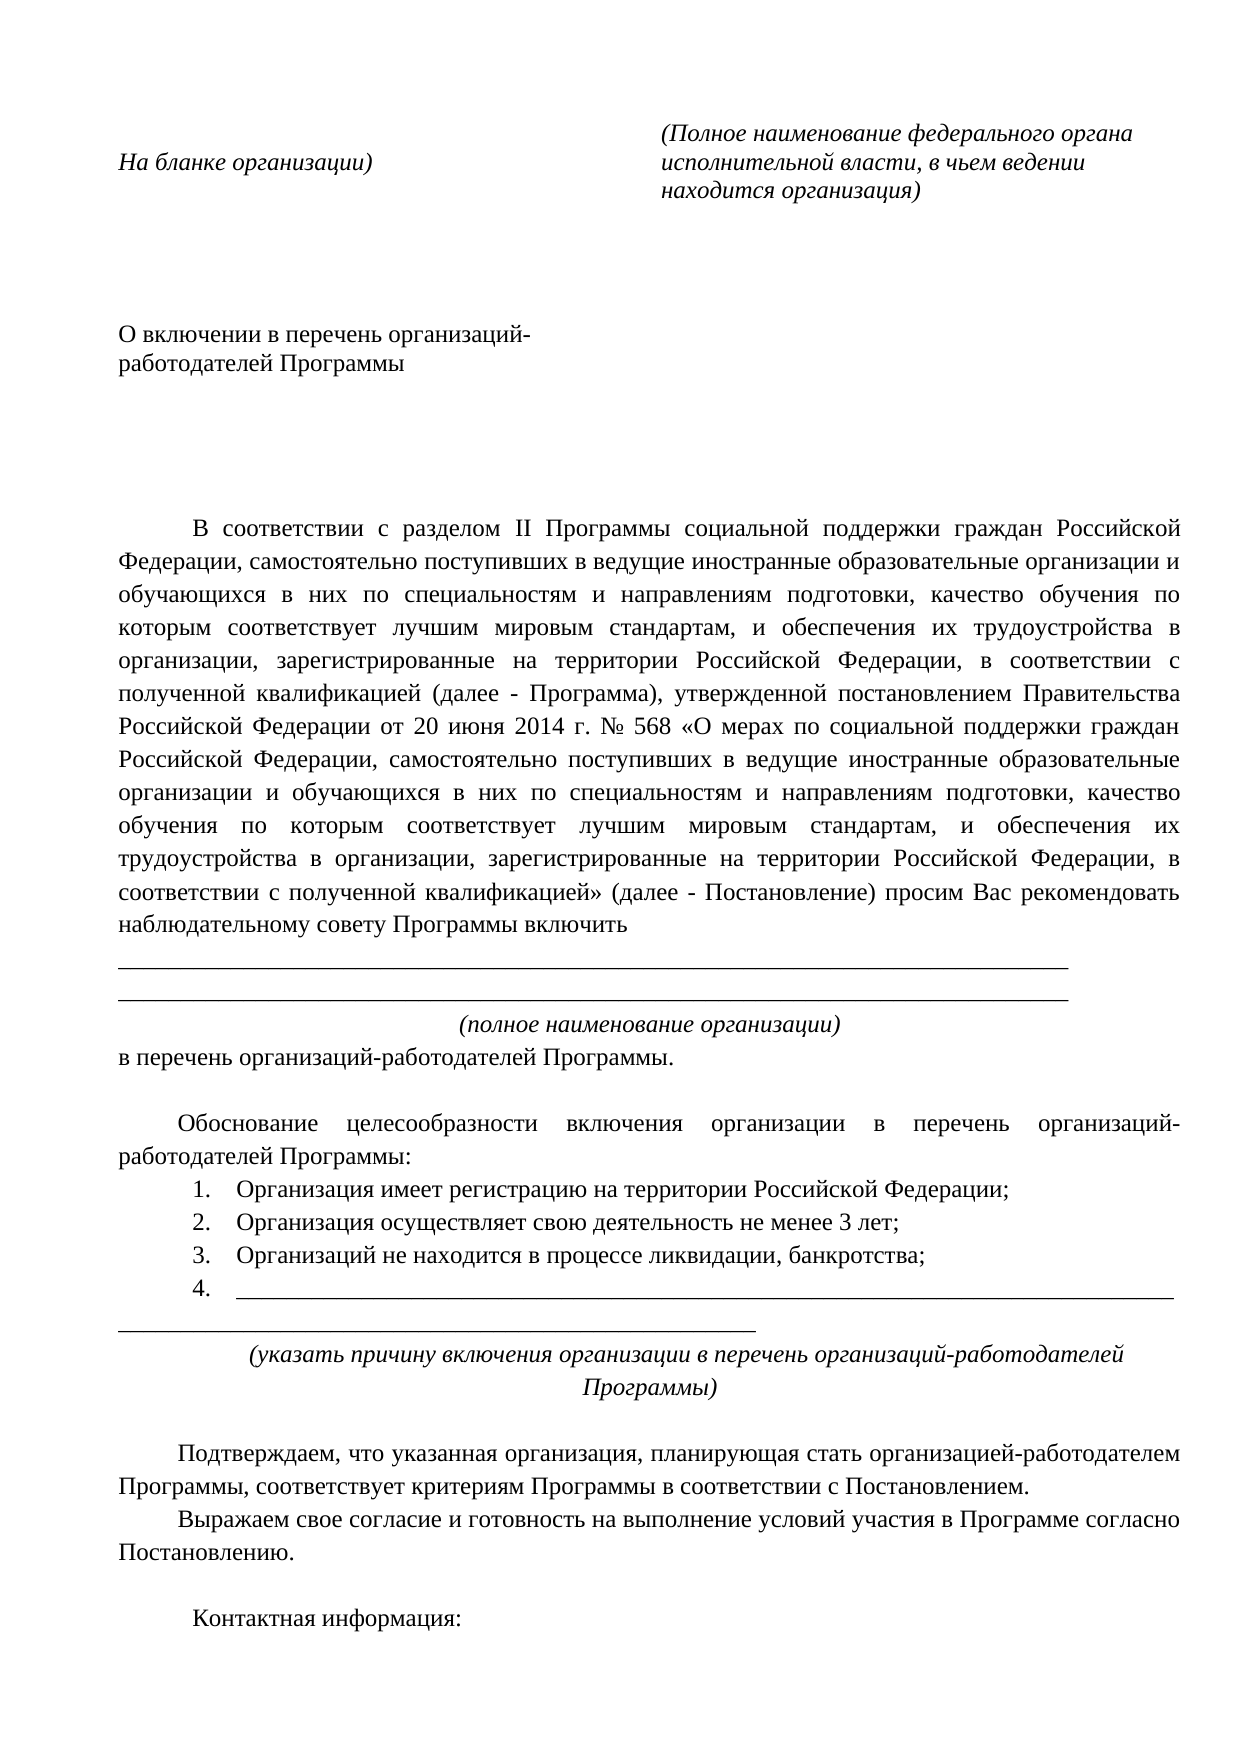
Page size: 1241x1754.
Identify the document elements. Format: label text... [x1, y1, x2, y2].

text Обоснование целесообразности включения организации в перечень организаций-работодателей Программы: [118, 1108, 1181, 1169]
text (полное наименование организации) [118, 1009, 1181, 1037]
list Организация осуществляет свою деятельность не менее 3 лет; [118, 1207, 1181, 1236]
table_header (Полное наименование федерального органа исполнительной власти, в чьем ведении находится организация) [650, 118, 1181, 406]
text в перечень организаций-работодателей Программы. [118, 1042, 1181, 1070]
text Контактная информация: [118, 1603, 1181, 1632]
list Организация имеет регистрацию на территории Российской Федерации; [118, 1174, 1181, 1202]
list Организаций не находится в процессе ликвидации, банкротства; [118, 1240, 1181, 1268]
text Выражаем свое согласие и готовность на выполнение условий участия в Программе согласно Постановлению. [118, 1504, 1181, 1566]
table_header На бланке организации) О включении в перечень организаций-работодателей Программы [107, 118, 649, 406]
text ____________________________________________________________________________ [118, 976, 1181, 1004]
text (указать причину включения организации в перечень организаций-работодателей Программы) [118, 1339, 1181, 1401]
text Подтверждаем, что указанная организация, планирующая стать организацией-работодателем Программы, соответствует критериям Программы в соответствии с Постановлением. [118, 1438, 1181, 1500]
text В соответствии с разделом II Программы социальной поддержки граждан Российской Федерации, самостоятельно поступивших в ведущие иностранные образовательные организации и обучающихся в них по специальностям и направлениям подготовки, качество обучения по которым соответствует лучшим мировым стандартам, и обеспечения их трудоустройства в организации, зарегистрированные на территории Российской Федерации, в соответствии с полученной квалификацией (далее - Программа), утвержденной постановлением Правительства Российской Федерации от 20 июня 2014 г. № 568 «О мерах по социальной поддержки граждан Российской Федерации, самостоятельно поступивших в ведущие иностранные образовательные организации и обучающихся в них по специальностям и направлениям подготовки, качество обучения по которым соответствует лучшим мировым стандартам, и обеспечения их трудоустройства в организации, зарегистрированные на территории Российской Федерации, в соответствии с полученной квалификацией» (далее - Постановление) просим Вас рекомендовать наблюдательному совету Программы включить [118, 513, 1181, 938]
text ____________________________________________________________________________ [118, 943, 1181, 971]
list ______________________________________________________________________________________________________________________________ [118, 1273, 1181, 1334]
